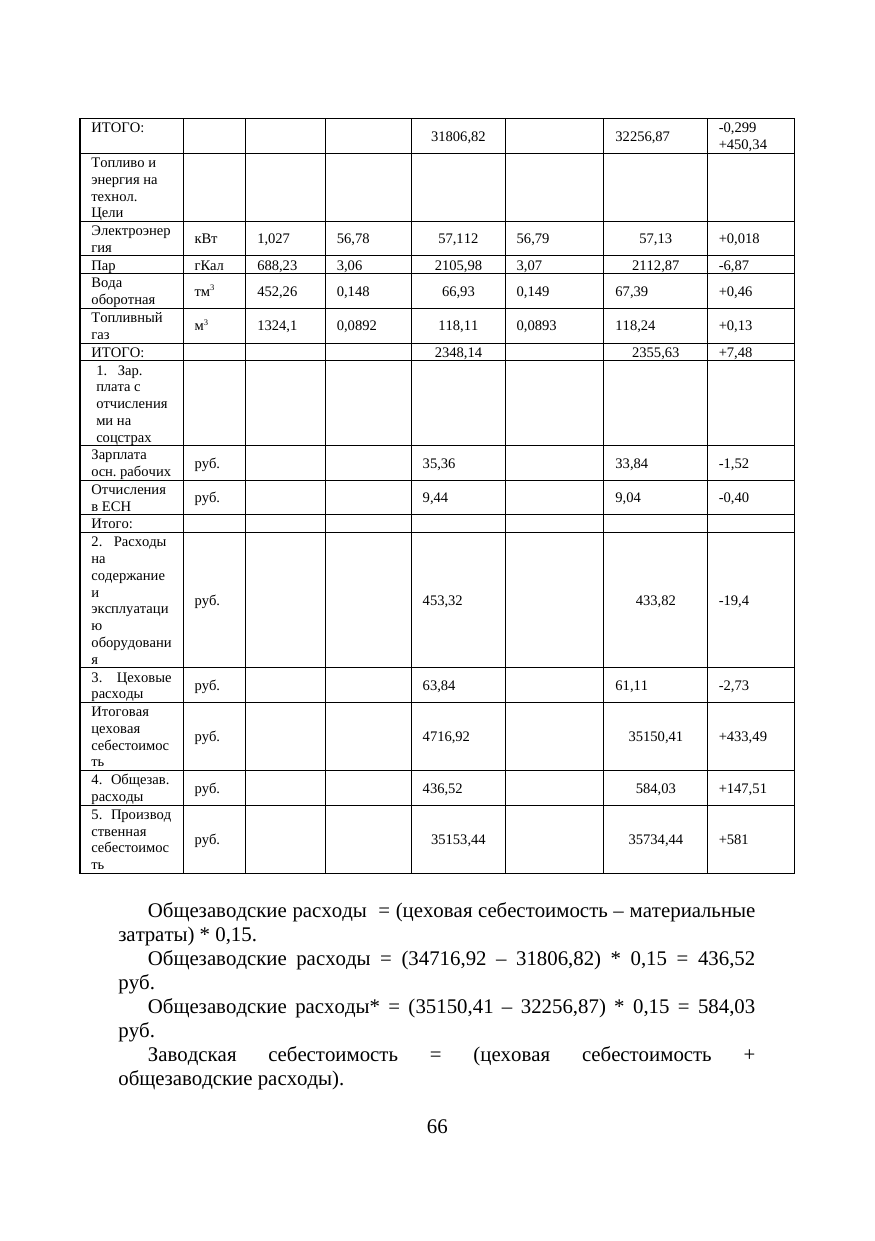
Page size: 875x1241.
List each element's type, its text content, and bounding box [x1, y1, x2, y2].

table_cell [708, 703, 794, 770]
table_cell кВт [184, 222, 245, 255]
table_cell -6,87 [708, 256, 794, 273]
table_cell 0,148 [326, 274, 411, 308]
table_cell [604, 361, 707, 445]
table_cell [246, 344, 325, 360]
table_cell 56,79 [506, 222, 603, 255]
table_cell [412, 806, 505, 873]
table_cell 2348,14 [412, 344, 505, 360]
table_cell Топливный газ [81, 309, 183, 342]
table_cell тм3 [184, 274, 245, 308]
table_cell 56,78 [326, 222, 411, 255]
table_cell 3,07 [506, 256, 603, 273]
table_cell ИТОГО: [81, 344, 183, 360]
table_cell [506, 154, 603, 221]
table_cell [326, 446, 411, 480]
table_cell [184, 154, 245, 221]
table_cell 32256,87 [604, 119, 707, 153]
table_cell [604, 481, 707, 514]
text Общезаводские расходы = (цеховая себестоимость – материальные затраты) * 0,15. [118, 898, 756, 946]
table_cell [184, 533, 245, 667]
table_cell 1324,1 [246, 309, 325, 342]
table_cell 452,26 [246, 274, 325, 308]
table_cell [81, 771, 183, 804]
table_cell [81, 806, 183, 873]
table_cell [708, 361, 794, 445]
table_cell 2112,87 [604, 256, 707, 273]
table_cell 0,0893 [506, 309, 603, 342]
table_cell гКал [184, 256, 245, 273]
table_cell [184, 344, 245, 360]
table_cell [246, 154, 325, 221]
text Общезаводские расходы = (34716,92 – 31806,82) * 0,15 = 436,52 руб. [118, 946, 756, 994]
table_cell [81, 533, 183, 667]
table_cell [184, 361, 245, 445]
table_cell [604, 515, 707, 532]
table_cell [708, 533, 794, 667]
table_cell 67,39 [604, 274, 707, 308]
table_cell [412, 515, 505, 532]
text Заводская себестоимость = (цеховая себестоимость + общезаводские расходы). [118, 1042, 756, 1090]
table_cell [326, 154, 411, 221]
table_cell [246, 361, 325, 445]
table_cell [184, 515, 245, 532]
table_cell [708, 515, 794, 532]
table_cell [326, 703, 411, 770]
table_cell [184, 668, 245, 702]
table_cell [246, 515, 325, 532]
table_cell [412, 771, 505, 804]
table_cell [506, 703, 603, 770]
table_cell [604, 154, 707, 221]
table_cell +0,46 [708, 274, 794, 308]
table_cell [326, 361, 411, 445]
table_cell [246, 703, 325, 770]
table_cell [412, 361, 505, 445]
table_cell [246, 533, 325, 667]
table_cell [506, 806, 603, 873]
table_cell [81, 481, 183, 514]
table_cell 31806,82 [412, 119, 505, 153]
table_cell Электроэнергия [81, 222, 183, 255]
table_cell [326, 119, 411, 153]
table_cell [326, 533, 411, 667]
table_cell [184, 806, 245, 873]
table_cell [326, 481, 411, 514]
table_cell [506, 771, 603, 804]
table_cell Вода оборотная [81, 274, 183, 308]
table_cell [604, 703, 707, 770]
table_cell 1,027 [246, 222, 325, 255]
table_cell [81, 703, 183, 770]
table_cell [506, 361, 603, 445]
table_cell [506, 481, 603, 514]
table_cell 66,93 [412, 274, 505, 308]
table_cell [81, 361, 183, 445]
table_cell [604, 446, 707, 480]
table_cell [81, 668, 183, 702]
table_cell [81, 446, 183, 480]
table_cell м3 [184, 309, 245, 342]
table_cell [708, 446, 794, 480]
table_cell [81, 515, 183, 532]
table_cell 0,149 [506, 274, 603, 308]
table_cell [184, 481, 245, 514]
table_cell [506, 344, 603, 360]
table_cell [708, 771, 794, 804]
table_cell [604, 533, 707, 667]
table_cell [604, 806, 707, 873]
table_cell ИТОГО: [81, 119, 183, 153]
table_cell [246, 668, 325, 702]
table_cell 118,24 [604, 309, 707, 342]
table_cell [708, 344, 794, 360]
table_cell [246, 119, 325, 153]
table_cell +0,018 [708, 222, 794, 255]
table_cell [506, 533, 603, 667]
table_cell +0,13 [708, 309, 794, 342]
table_cell 0,0892 [326, 309, 411, 342]
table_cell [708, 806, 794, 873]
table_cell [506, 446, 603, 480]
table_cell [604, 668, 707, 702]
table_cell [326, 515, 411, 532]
table_cell 118,11 [412, 309, 505, 342]
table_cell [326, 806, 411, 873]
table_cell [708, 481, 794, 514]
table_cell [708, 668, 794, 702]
table_cell 3,06 [326, 256, 411, 273]
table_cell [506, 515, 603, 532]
table_cell [412, 154, 505, 221]
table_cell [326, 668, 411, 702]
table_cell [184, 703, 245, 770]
table_cell 57,13 [604, 222, 707, 255]
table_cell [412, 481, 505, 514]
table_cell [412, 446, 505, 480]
table_cell Пар [81, 256, 183, 273]
text Общезаводские расходы* = (35150,41 – 32256,87) * 0,15 = 584,03 руб. [118, 994, 756, 1042]
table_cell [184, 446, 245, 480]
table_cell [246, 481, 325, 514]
table_cell Топливо и энергия на технол. Цели [81, 154, 183, 221]
table_cell 688,23 [246, 256, 325, 273]
table_cell [184, 119, 245, 153]
table_cell 57,112 [412, 222, 505, 255]
table_cell [326, 344, 411, 360]
table_cell 2105,98 [412, 256, 505, 273]
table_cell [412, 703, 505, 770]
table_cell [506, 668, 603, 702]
table_cell [506, 119, 603, 153]
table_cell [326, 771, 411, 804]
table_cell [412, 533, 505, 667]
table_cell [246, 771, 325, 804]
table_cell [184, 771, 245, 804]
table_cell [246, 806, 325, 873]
table_cell -0,299 +450,34 [708, 119, 794, 153]
table_cell 2355,63 [604, 344, 707, 360]
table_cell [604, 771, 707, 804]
table_cell [708, 154, 794, 221]
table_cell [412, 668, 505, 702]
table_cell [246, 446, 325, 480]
